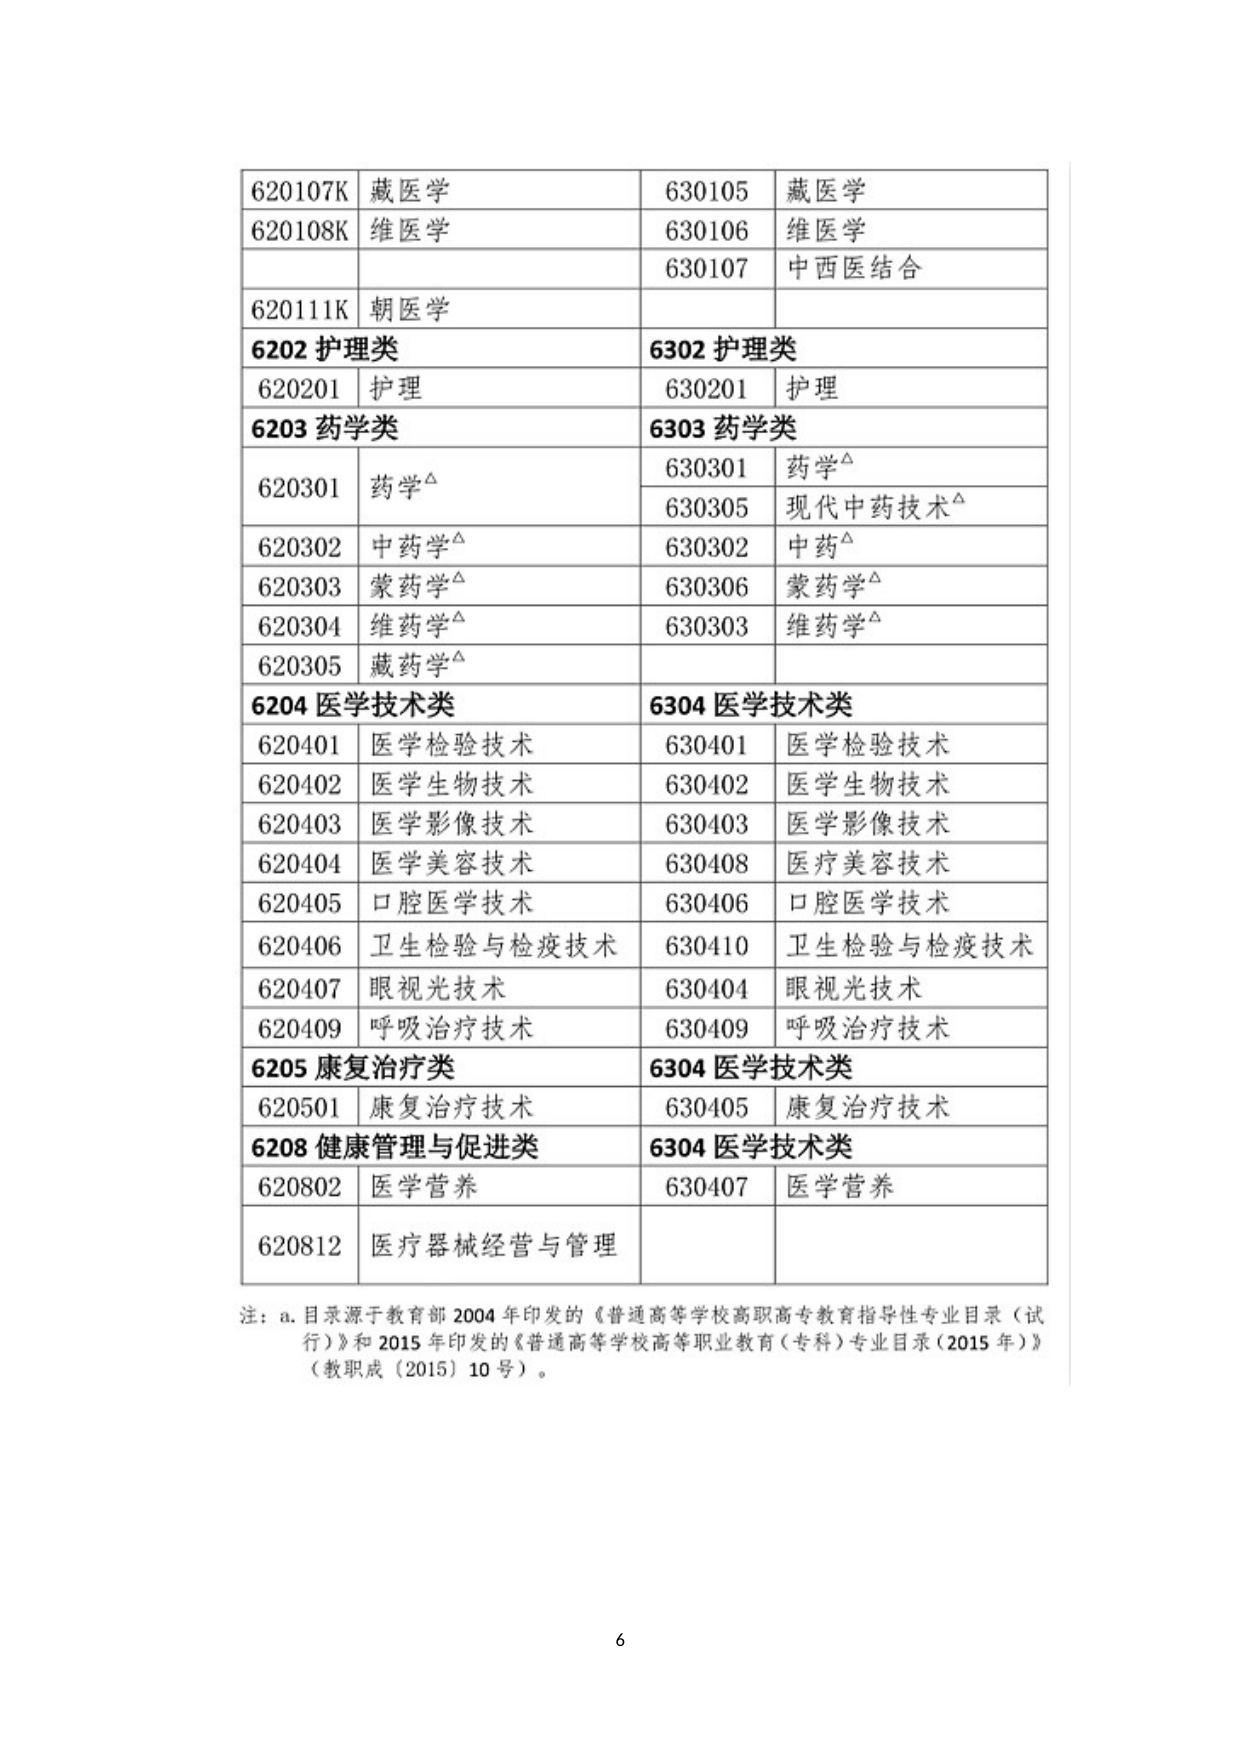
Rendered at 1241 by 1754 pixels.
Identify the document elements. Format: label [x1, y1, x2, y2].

picture [220, 161, 1071, 1387]
